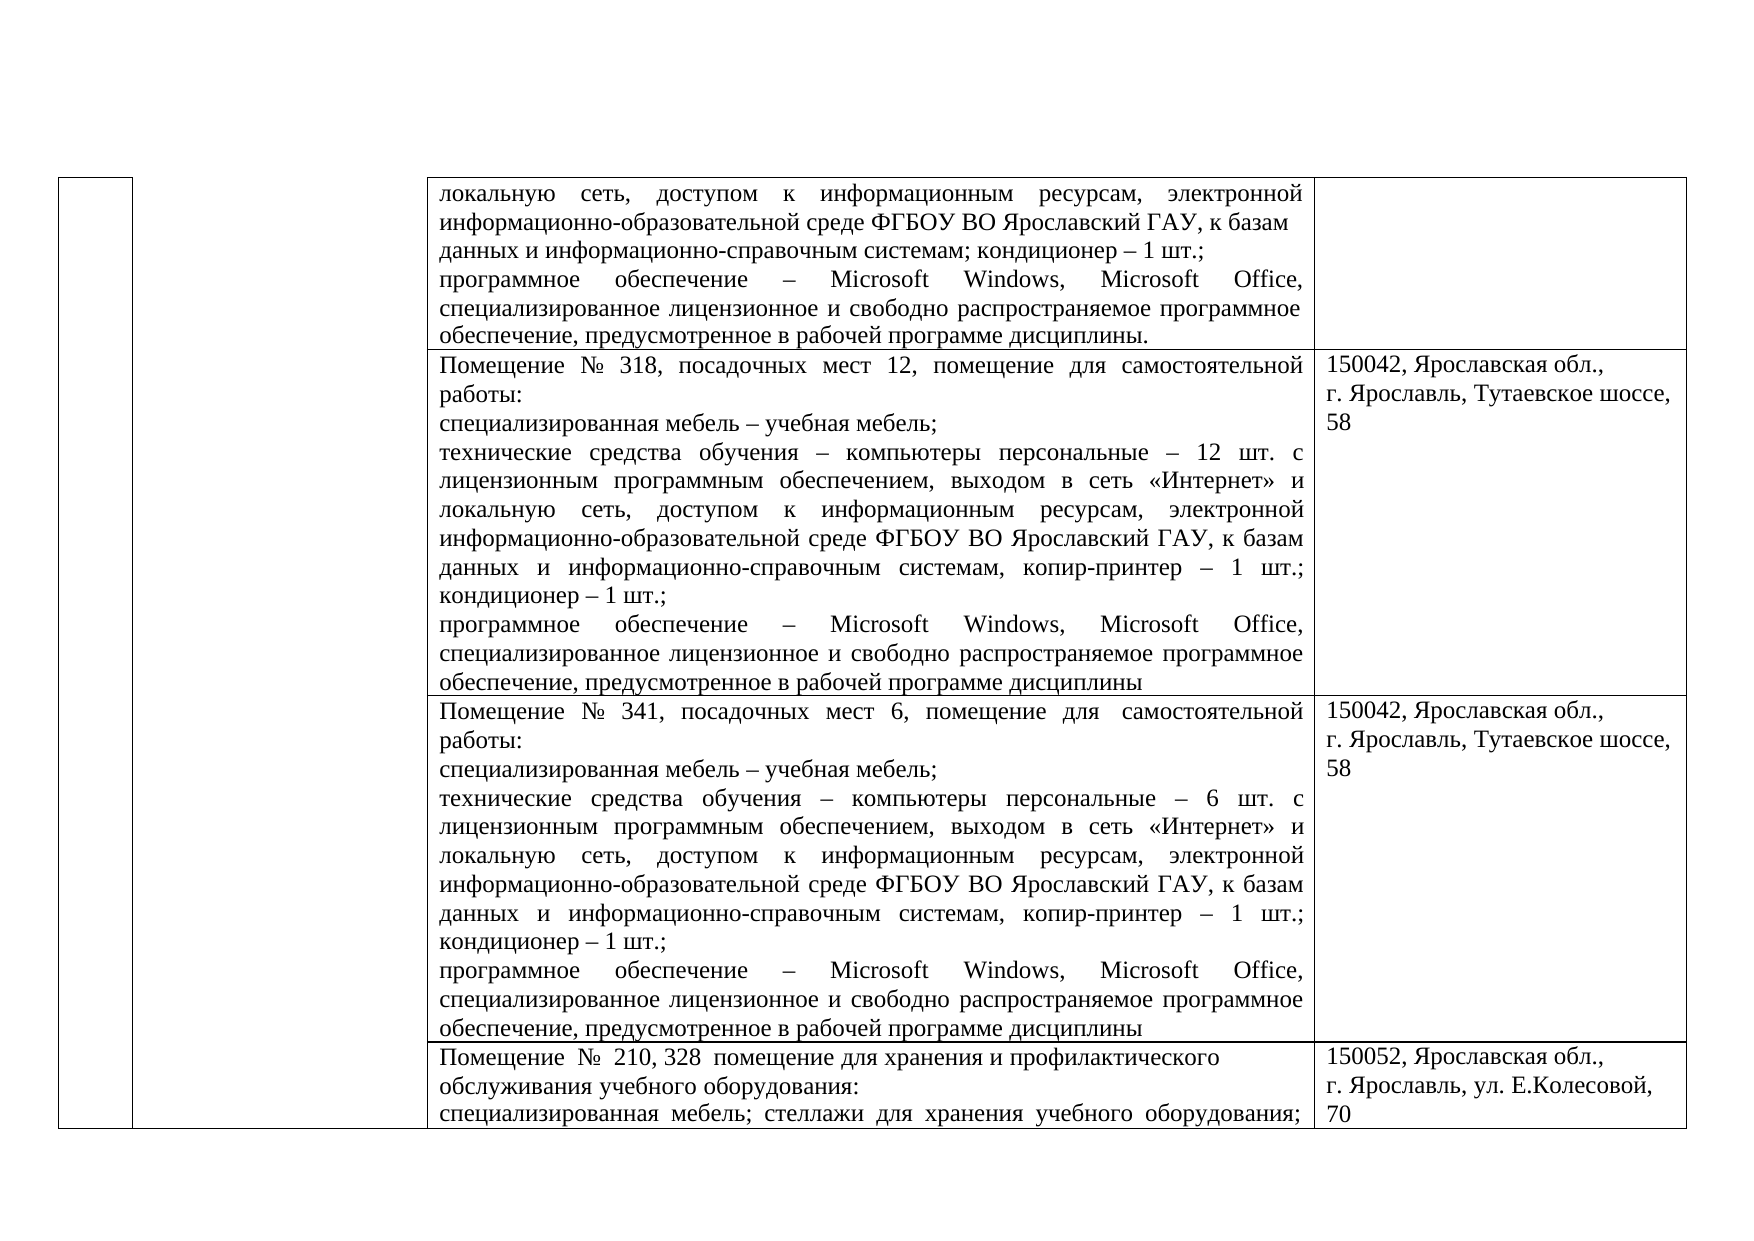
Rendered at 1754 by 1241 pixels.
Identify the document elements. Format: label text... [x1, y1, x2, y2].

table_cell Помещение № 341, посадочных мест 6, помещение для самостоятельной работы: специализированная мебель – учебная мебель; технические средства обучения – компьютеры персональные – 6 шт. с лицензионным программным обеспечением, выходом в сеть «Интернет» и локальную сеть, доступом к информационным ресурсам, электронной информационно-образовательной среде ФГБОУ ВО Ярославский ГАУ, к базам данных и информационно-справочным системам, копир-принтер – 1 шт.; кондиционер – 1 шт.; программное обеспечение – Microsoft Windows, Microsoft Office, специализированное лицензионное и свободно распространяемое программное обеспечение, предусмотренное в рабочей программе дисциплины [428, 696, 1314, 1041]
table_cell Помещение № 210, 328 помещение для хранения и профилактического обслуживания учебного оборудования: специализированная мебель; стеллажи для хранения учебного оборудования; [428, 1043, 1314, 1128]
table_cell 150052, Ярославская обл., г. Ярославль, ул. Е.Колесовой, 70 [1315, 1043, 1686, 1128]
table_header [59, 178, 132, 1128]
table_header локальную сеть, доступом к информационным ресурсам, электронной информационно-образовательной среде ФГБОУ ВО Ярославский ГАУ, к базам данных и информационно-справочным системам; кондиционер – 1 шт.; программное обеспечение – Microsoft Windows, Microsoft Office, специализированное лицензионное и свободно распространяемое программное обеспечение, предусмотренное в рабочей программе дисциплины. [428, 178, 1314, 349]
table_header [1315, 178, 1686, 349]
table_cell Помещение № 318, посадочных мест 12, помещение для самостоятельной работы: специализированная мебель – учебная мебель; технические средства обучения – компьютеры персональные – 12 шт. с лицензионным программным обеспечением, выходом в сеть «Интернет» и локальную сеть, доступом к информационным ресурсам, электронной информационно-образовательной среде ФГБОУ ВО Ярославский ГАУ, к базам данных и информационно-справочным системам, копир-принтер – 1 шт.; кондиционер – 1 шт.; программное обеспечение – Microsoft Windows, Microsoft Office, специализированное лицензионное и свободно распространяемое программное обеспечение, предусмотренное в рабочей программе дисциплины [428, 350, 1314, 695]
table_cell 150042, Ярославская обл., г. Ярославль, Тутаевское шоссе, 58 [1315, 696, 1686, 1041]
table_cell 150042, Ярославская обл., г. Ярославль, Тутаевское шоссе, 58 [1315, 350, 1686, 695]
table_header [133, 177, 427, 1128]
